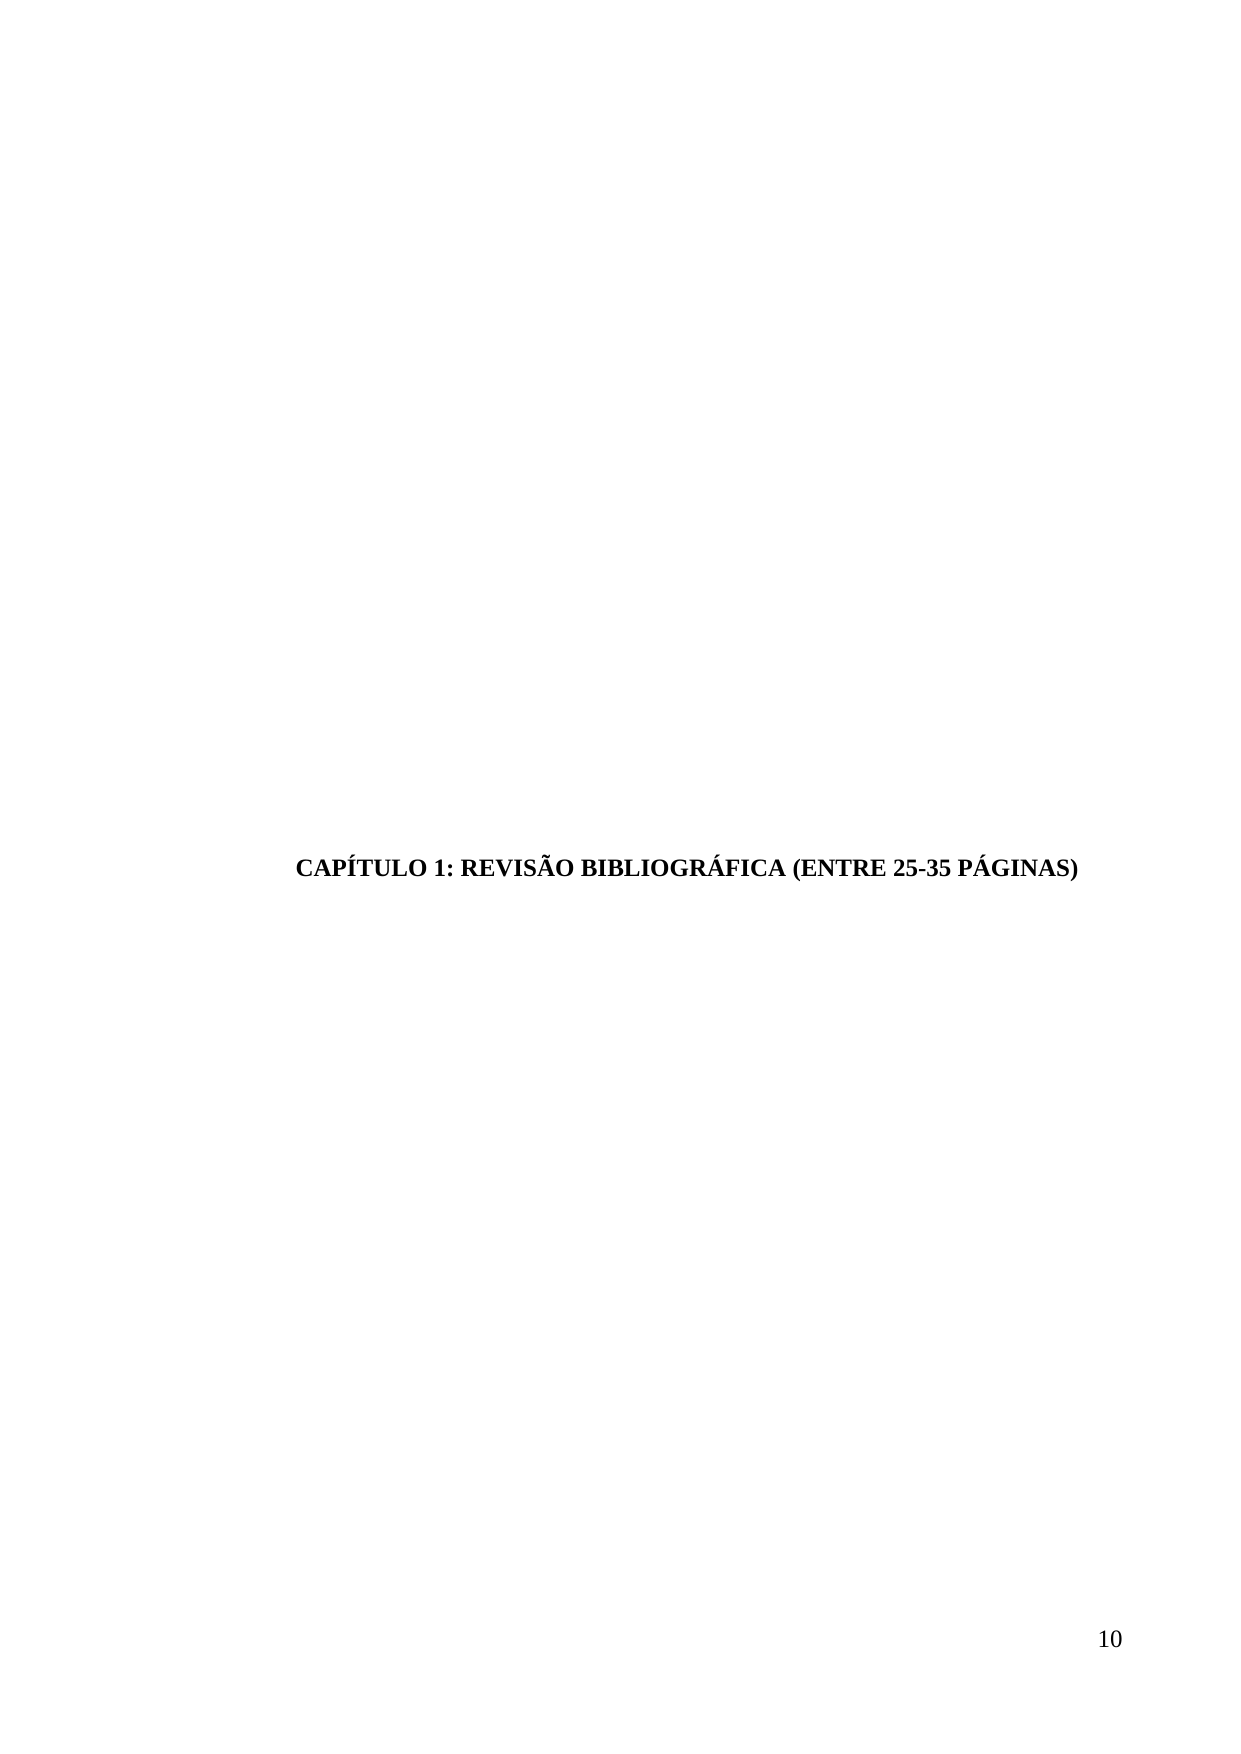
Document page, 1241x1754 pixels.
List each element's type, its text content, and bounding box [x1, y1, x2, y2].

text CAPÍTULO 1: REVISÃO BIBLIOGRÁFICA (ENTRE 25-35 PÁGINAS) [177, 853, 1122, 882]
